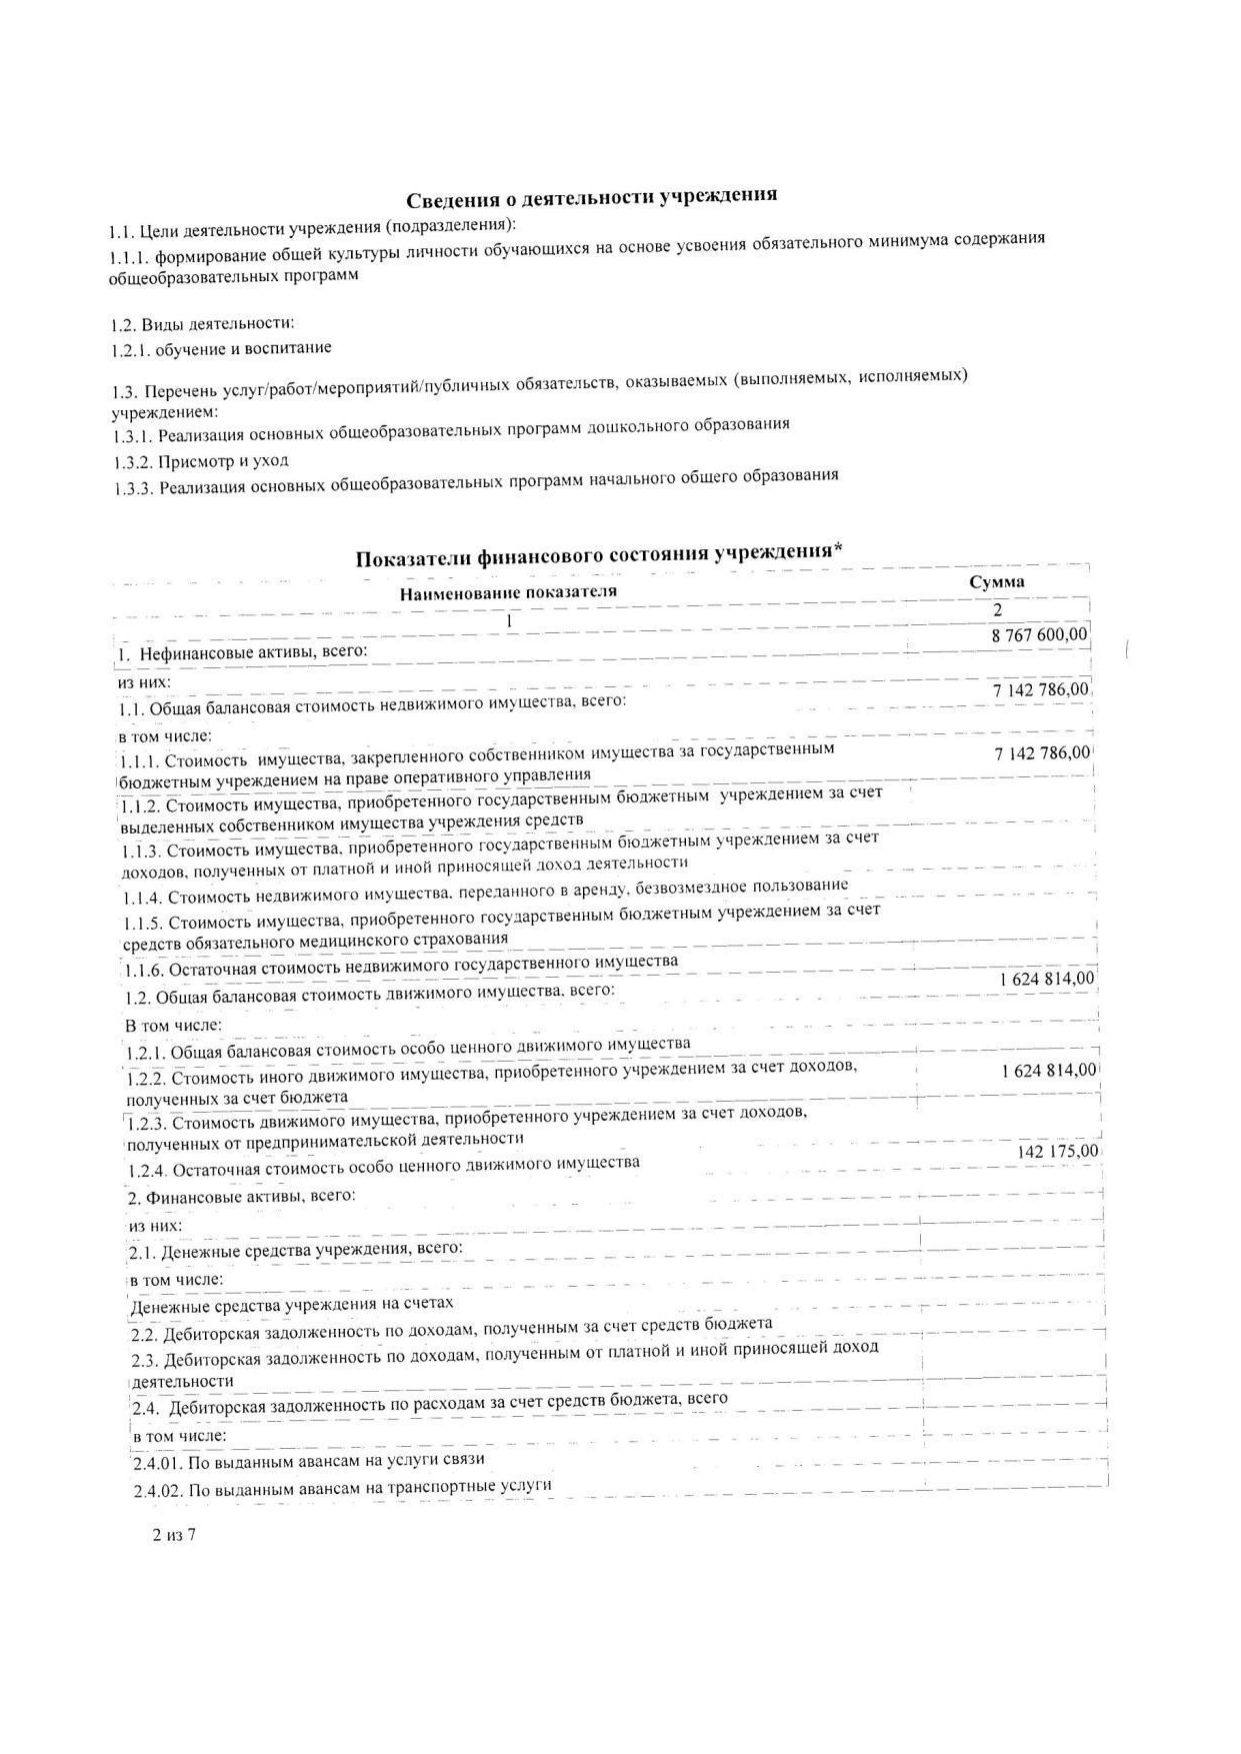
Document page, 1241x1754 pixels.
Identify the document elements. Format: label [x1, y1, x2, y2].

picture [59, 73, 1167, 1597]
